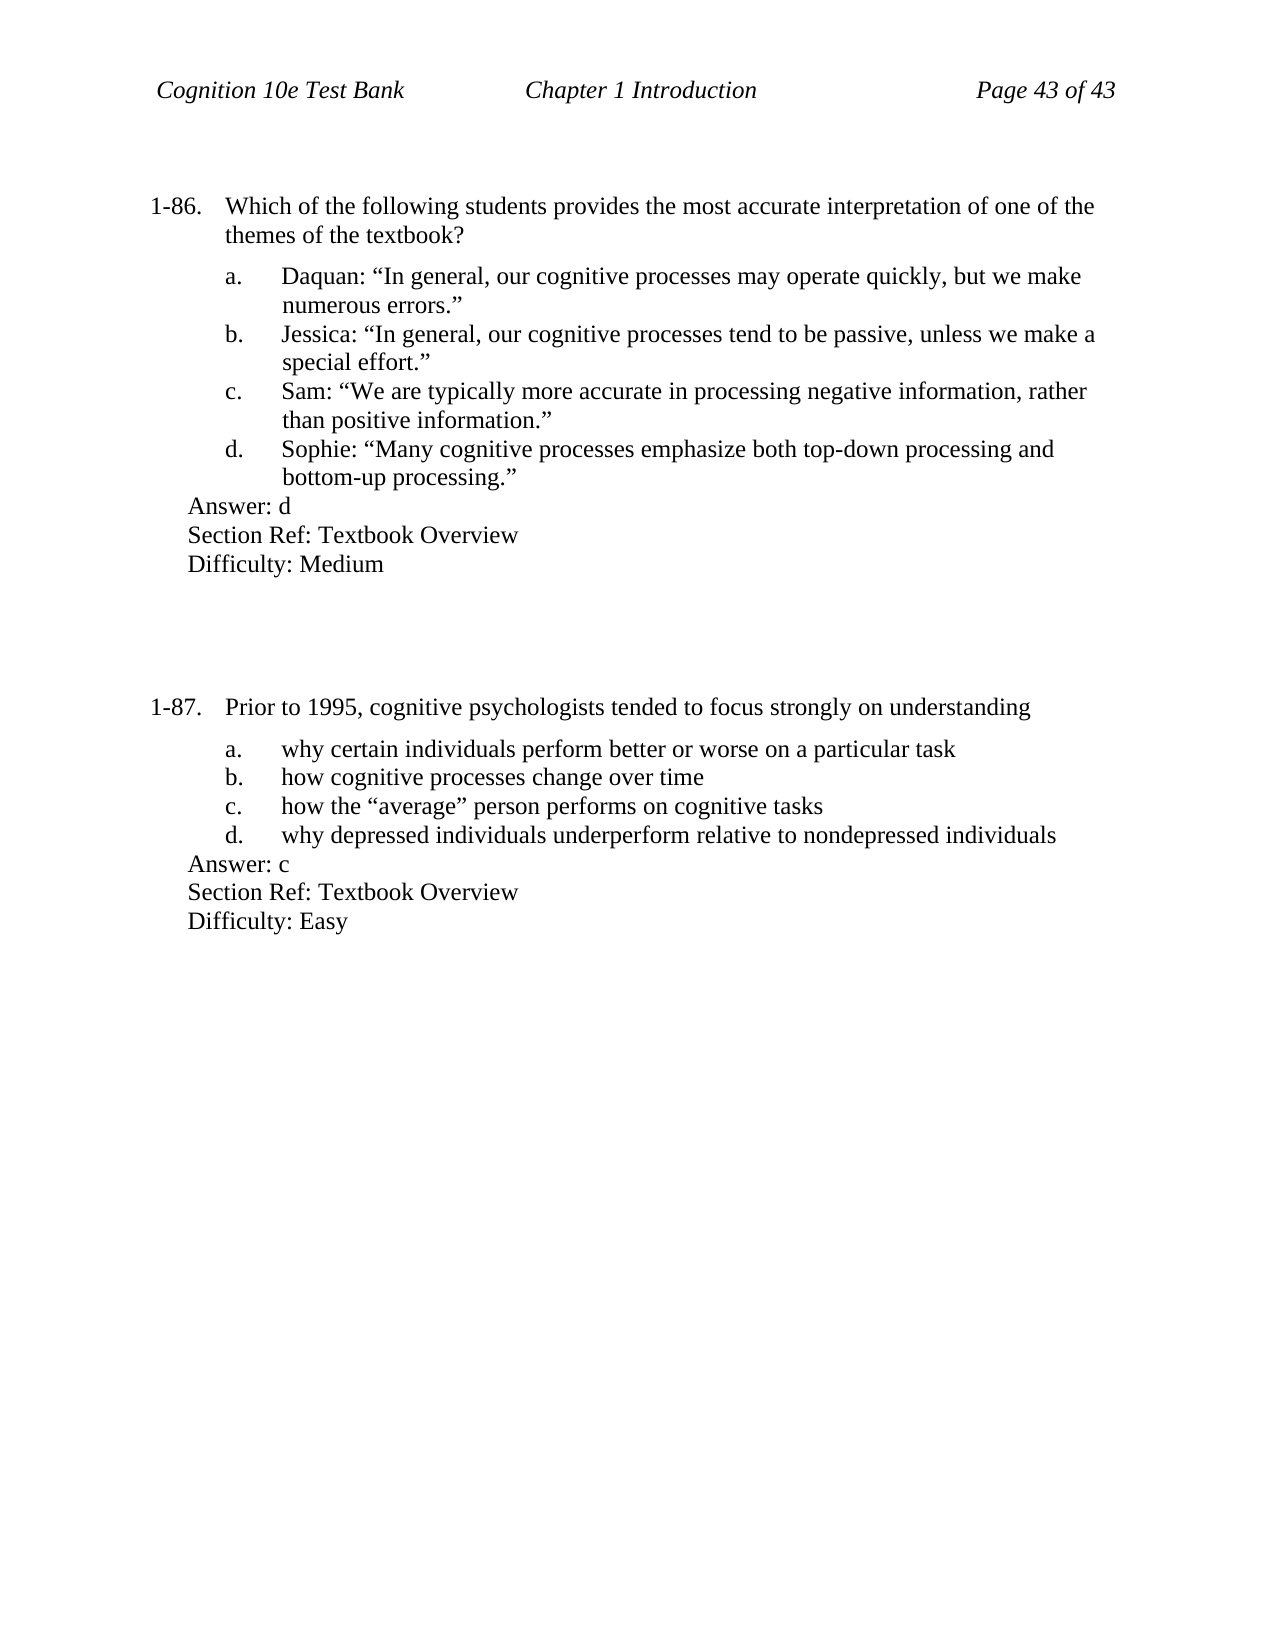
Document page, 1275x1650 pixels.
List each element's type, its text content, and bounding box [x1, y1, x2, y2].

text d. Sophie: “Many cognitive processes emphasize both top-down processing and bottom-up processing.” [150, 434, 1125, 491]
text a. Daquan: “In general, our cognitive processes may operate quickly, but we make numerous errors.” [150, 261, 1125, 319]
text c. Sam: “We are typically more accurate in processing negative information, rather than positive information.” [150, 376, 1125, 434]
text d. why depressed individuals underperform relative to nondepressed individuals [150, 820, 1125, 849]
text Answer: c [187, 849, 1125, 877]
text b. Jessica: “In general, our cognitive processes tend to be passive, unless we make a special effort.” [150, 319, 1125, 376]
text 1-86. Which of the following students provides the most accurate interpretation of one of the themes of the textbook? [150, 191, 1125, 249]
text Section Ref: Textbook Overview [187, 520, 1125, 549]
text Section Ref: Textbook Overview [187, 877, 1125, 906]
text 1-87. Prior to 1995, cognitive psychologists tended to focus strongly on understanding [150, 692, 1125, 721]
text Answer: d [187, 491, 1125, 520]
text Difficulty: Medium [187, 549, 1125, 577]
text c. how the “average” person performs on cognitive tasks [150, 791, 1125, 820]
text Difficulty: Easy [187, 906, 1125, 935]
text a. why certain individuals perform better or worse on a particular task [150, 734, 1125, 762]
text b. how cognitive processes change over time [150, 762, 1125, 791]
